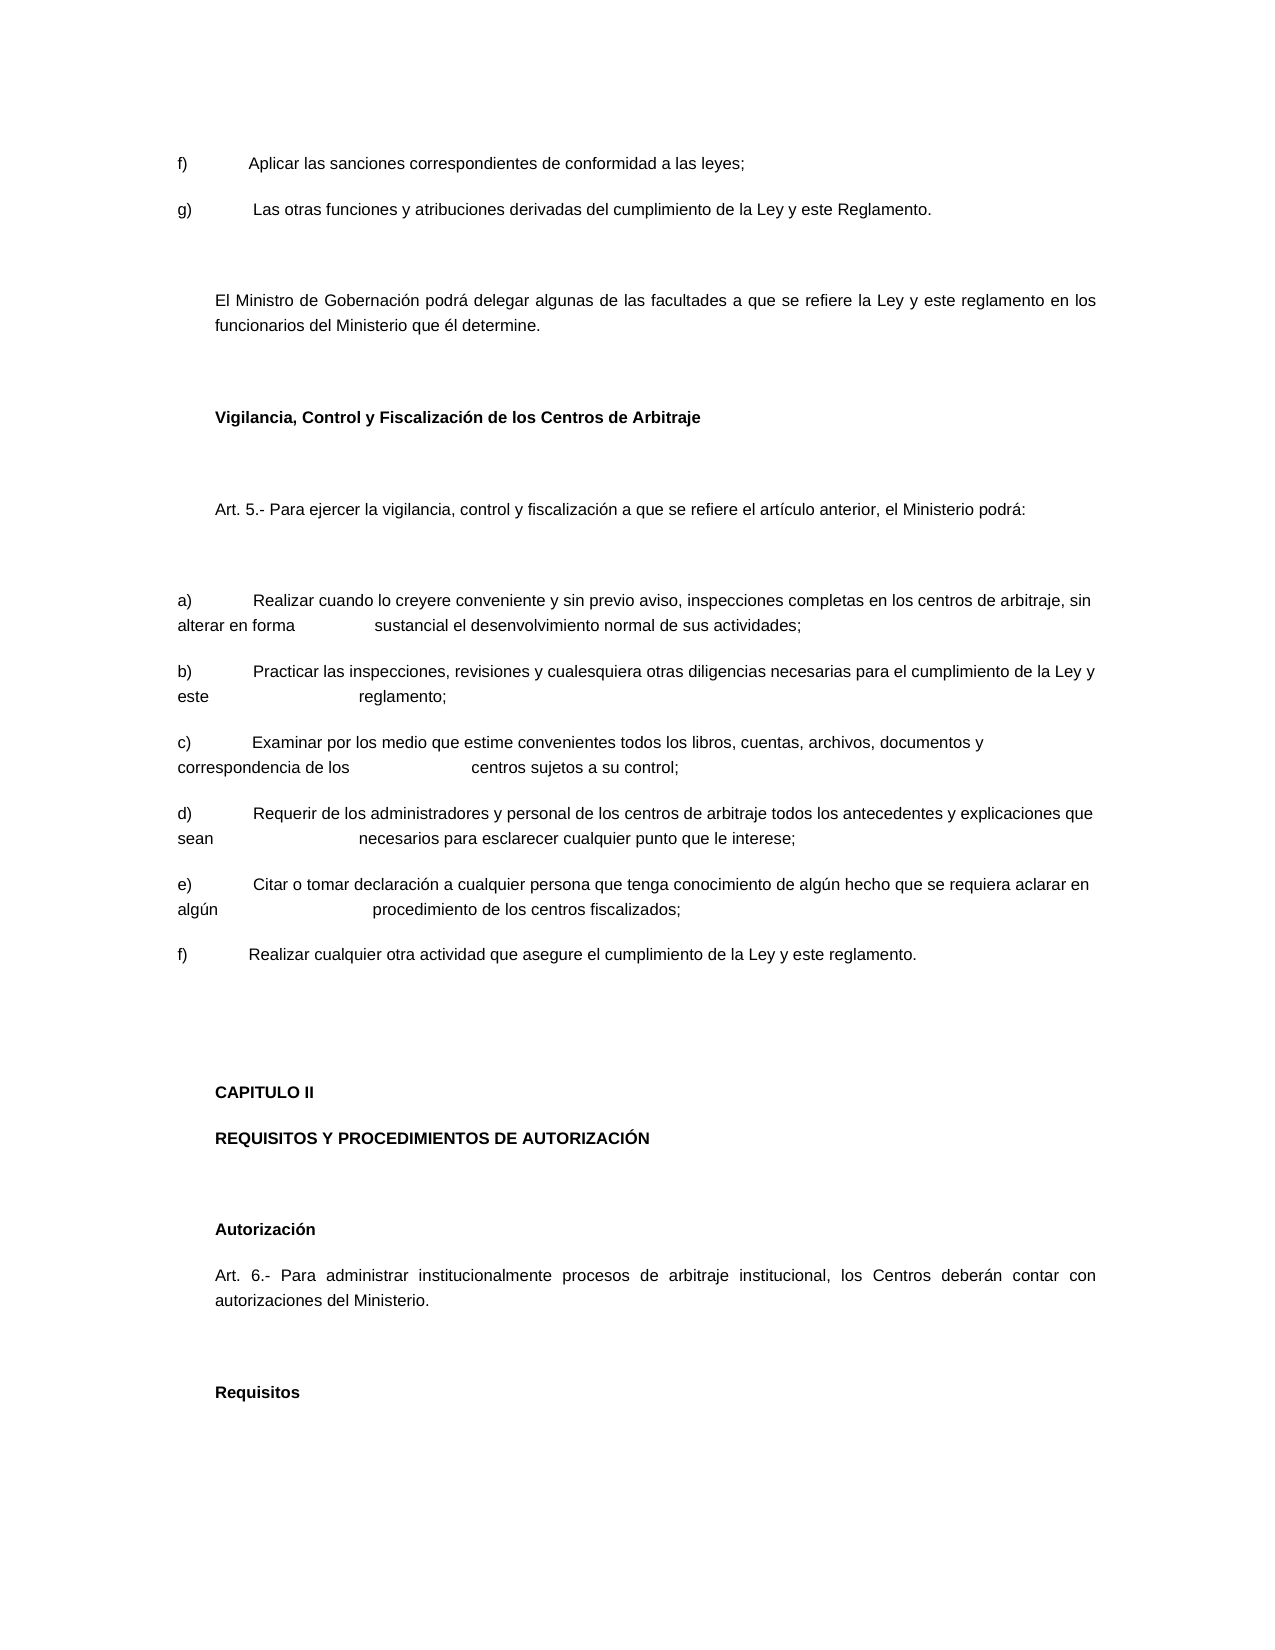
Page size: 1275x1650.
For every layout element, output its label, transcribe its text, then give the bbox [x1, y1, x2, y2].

text c) Examinar por los medio que estime convenientes todos los libros, cuentas, archivos, documentos y correspondencia de los centros sujetos a su control; [177, 727, 1098, 777]
text CAPITULO II [215, 1077, 1098, 1102]
text b) Practicar las inspecciones, revisiones y cualesquiera otras diligencias necesarias para el cumplimiento de la Ley y este reglamento; [177, 656, 1098, 706]
text e) Citar o tomar declaración a cualquier persona que tenga conocimiento de algún hecho que se requiera aclarar en algún procedimiento de los centros fiscalizados; [177, 868, 1098, 918]
text d) Requerir de los administradores y personal de los centros de arbitraje todos los antecedentes y explicaciones que sean necesarios para esclarecer cualquier punto que le interese; [177, 798, 1098, 848]
text Art. 6.- Para administrar institucionalmente procesos de arbitraje institucional, los Centros deberán contar con autorizaciones del Ministerio. [215, 1260, 1098, 1310]
text Requisitos [215, 1377, 1098, 1402]
text g) Las otras funciones y atribuciones derivadas del cumplimiento de la Ley y este Reglamento. [177, 193, 1098, 218]
text f) Realizar cualquier otra actividad que asegure el cumplimiento de la Ley y este reglamento. [177, 939, 1098, 964]
text Vigilancia, Control y Fiscalización de los Centros de Arbitraje [215, 402, 1098, 427]
text REQUISITOS Y PROCEDIMIENTOS DE AUTORIZACIÓN [215, 1123, 1098, 1148]
text Art. 5.- Para ejercer la vigilancia, control y fiscalización a que se refiere el artículo anterior, el Ministerio podrá: [215, 493, 1098, 518]
text Autorización [215, 1214, 1098, 1239]
text El Ministro de Gobernación podrá delegar algunas de las facultades a que se refiere la Ley y este reglamento en los funcionarios del Ministerio que él determine. [215, 285, 1098, 335]
text f) Aplicar las sanciones correspondientes de conformidad a las leyes; [177, 148, 1098, 173]
text a) Realizar cuando lo creyere conveniente y sin previo aviso, inspecciones completas en los centros de arbitraje, sin alterar en forma sustancial el desenvolvimiento normal de sus actividades; [177, 585, 1098, 635]
